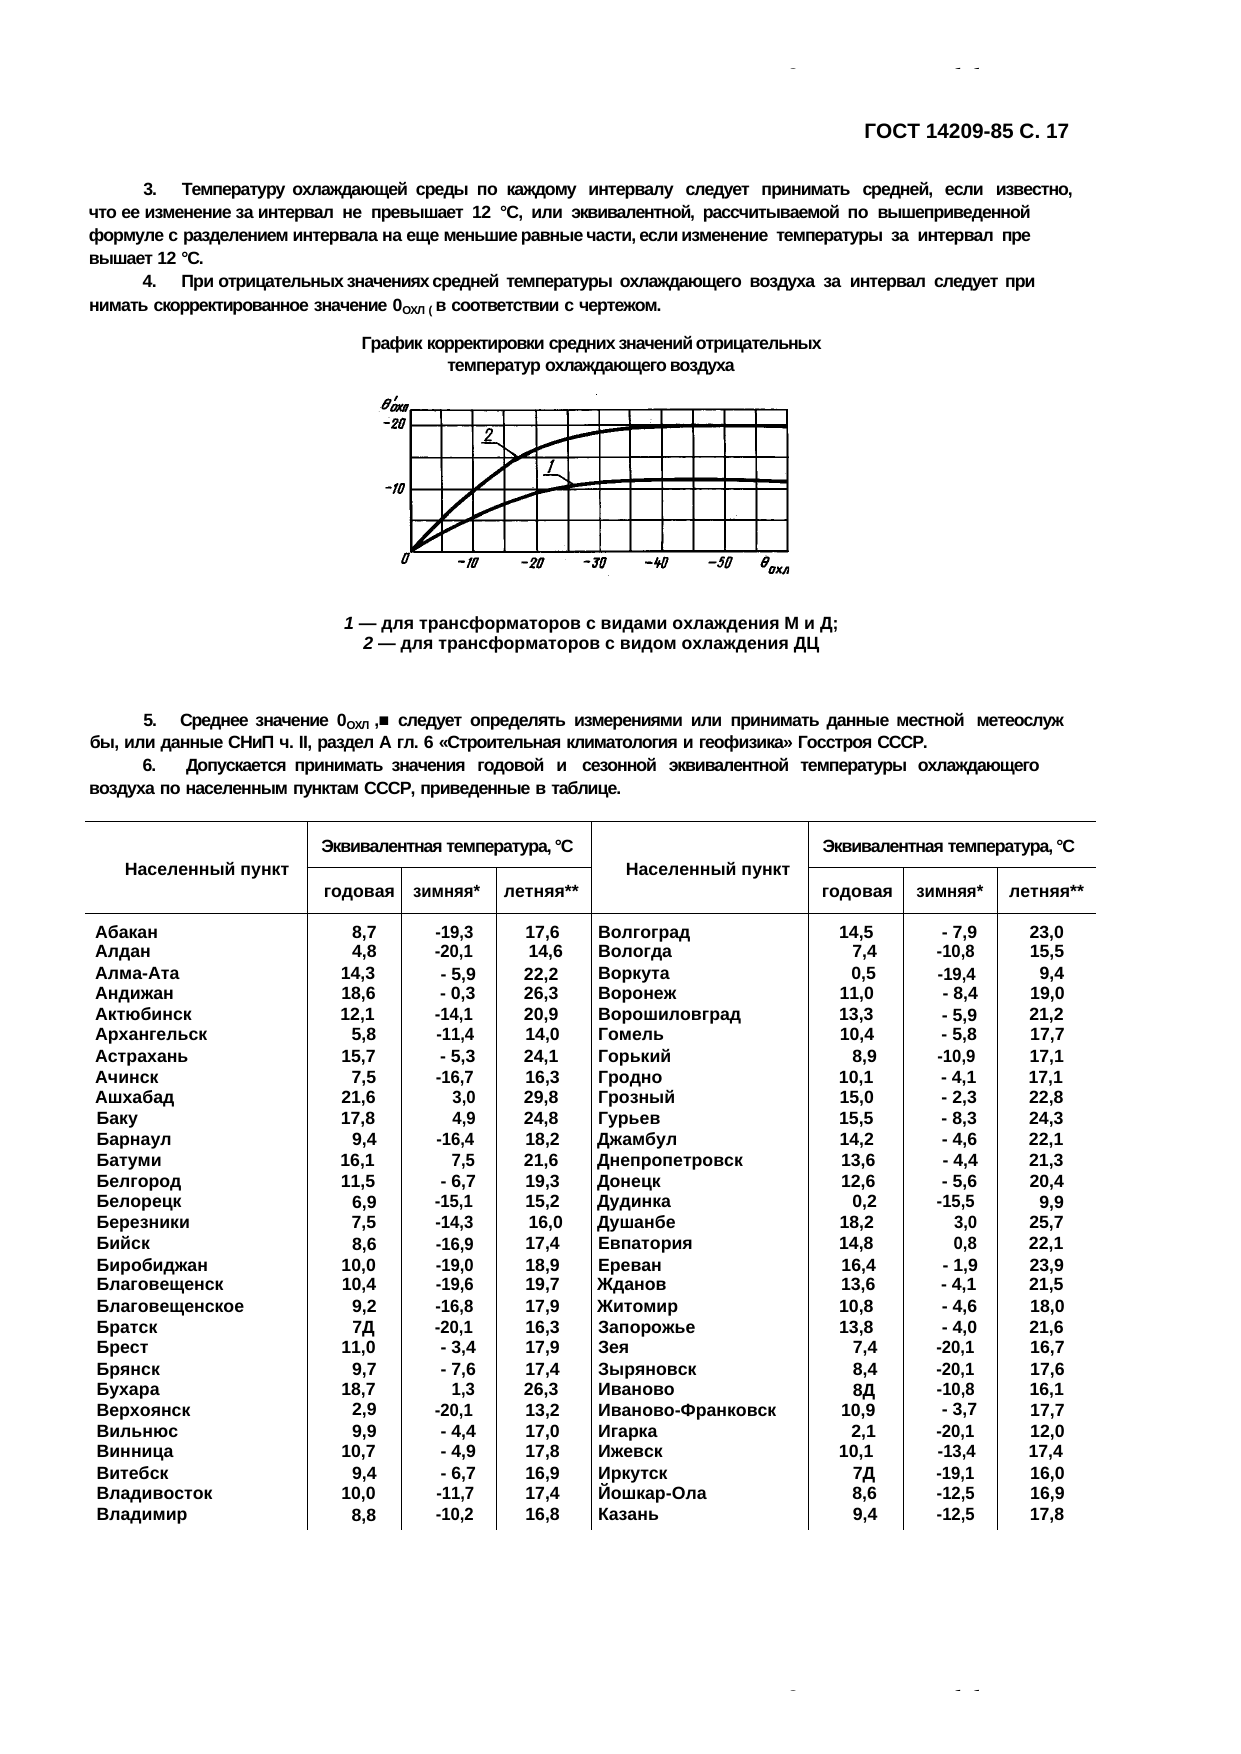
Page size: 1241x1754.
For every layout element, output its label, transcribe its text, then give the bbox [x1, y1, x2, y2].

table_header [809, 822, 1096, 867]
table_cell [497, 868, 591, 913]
list При отрицательных значениях средней температуры охлаждающего воздуха за интервал следует при­ нимать скорректированное значение 0ОХЛ ( в соответствии с чертежом. [89, 271, 1088, 317]
text 1 — для трансформаторов с видами охлаждения М и Д; [341, 613, 841, 633]
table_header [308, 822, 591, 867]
text 2 — для трансформаторов с видом охлаждения ДЦ [341, 633, 841, 653]
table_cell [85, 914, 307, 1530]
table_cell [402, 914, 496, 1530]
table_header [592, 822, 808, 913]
list Температуру охлаждающей среды по каждому интервалу следует принимать средней, если известно, что ее изменение за интервал не превышает 12 °С, или эквивалентной, рассчитываемой по вышеприведенной формуле с разделением интервала на еще меньшие равные части, если изменение температуры за интервал пре­ вышает 12 °С. [88, 178, 1093, 268]
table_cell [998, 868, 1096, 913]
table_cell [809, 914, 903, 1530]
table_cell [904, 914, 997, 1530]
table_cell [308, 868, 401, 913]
text График корректировки средних значений отрицательных температур охлаждающего воздуха [341, 333, 841, 376]
picture [378, 394, 790, 576]
list Среднее значение 0ОХЛ ,■ следует определять измерениями или принимать данные местной метеослуж­ бы, или данные СНиП ч. II, раздел А гл. 6 «Строительная климатология и геофизика» Госстроя СССР. [89, 709, 1088, 753]
subtitle ГОСТ 14209-85 С. 17 [73, 118, 1069, 142]
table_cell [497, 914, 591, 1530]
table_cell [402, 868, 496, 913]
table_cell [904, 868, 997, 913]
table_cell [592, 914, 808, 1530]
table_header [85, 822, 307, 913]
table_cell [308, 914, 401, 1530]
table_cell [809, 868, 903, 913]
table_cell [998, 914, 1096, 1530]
list Допускается принимать значения годовой и сезонной эквивалентной температуры охлаждающего воздуха по населенным пунктам СССР, приведенные в таблице. [89, 755, 1093, 798]
